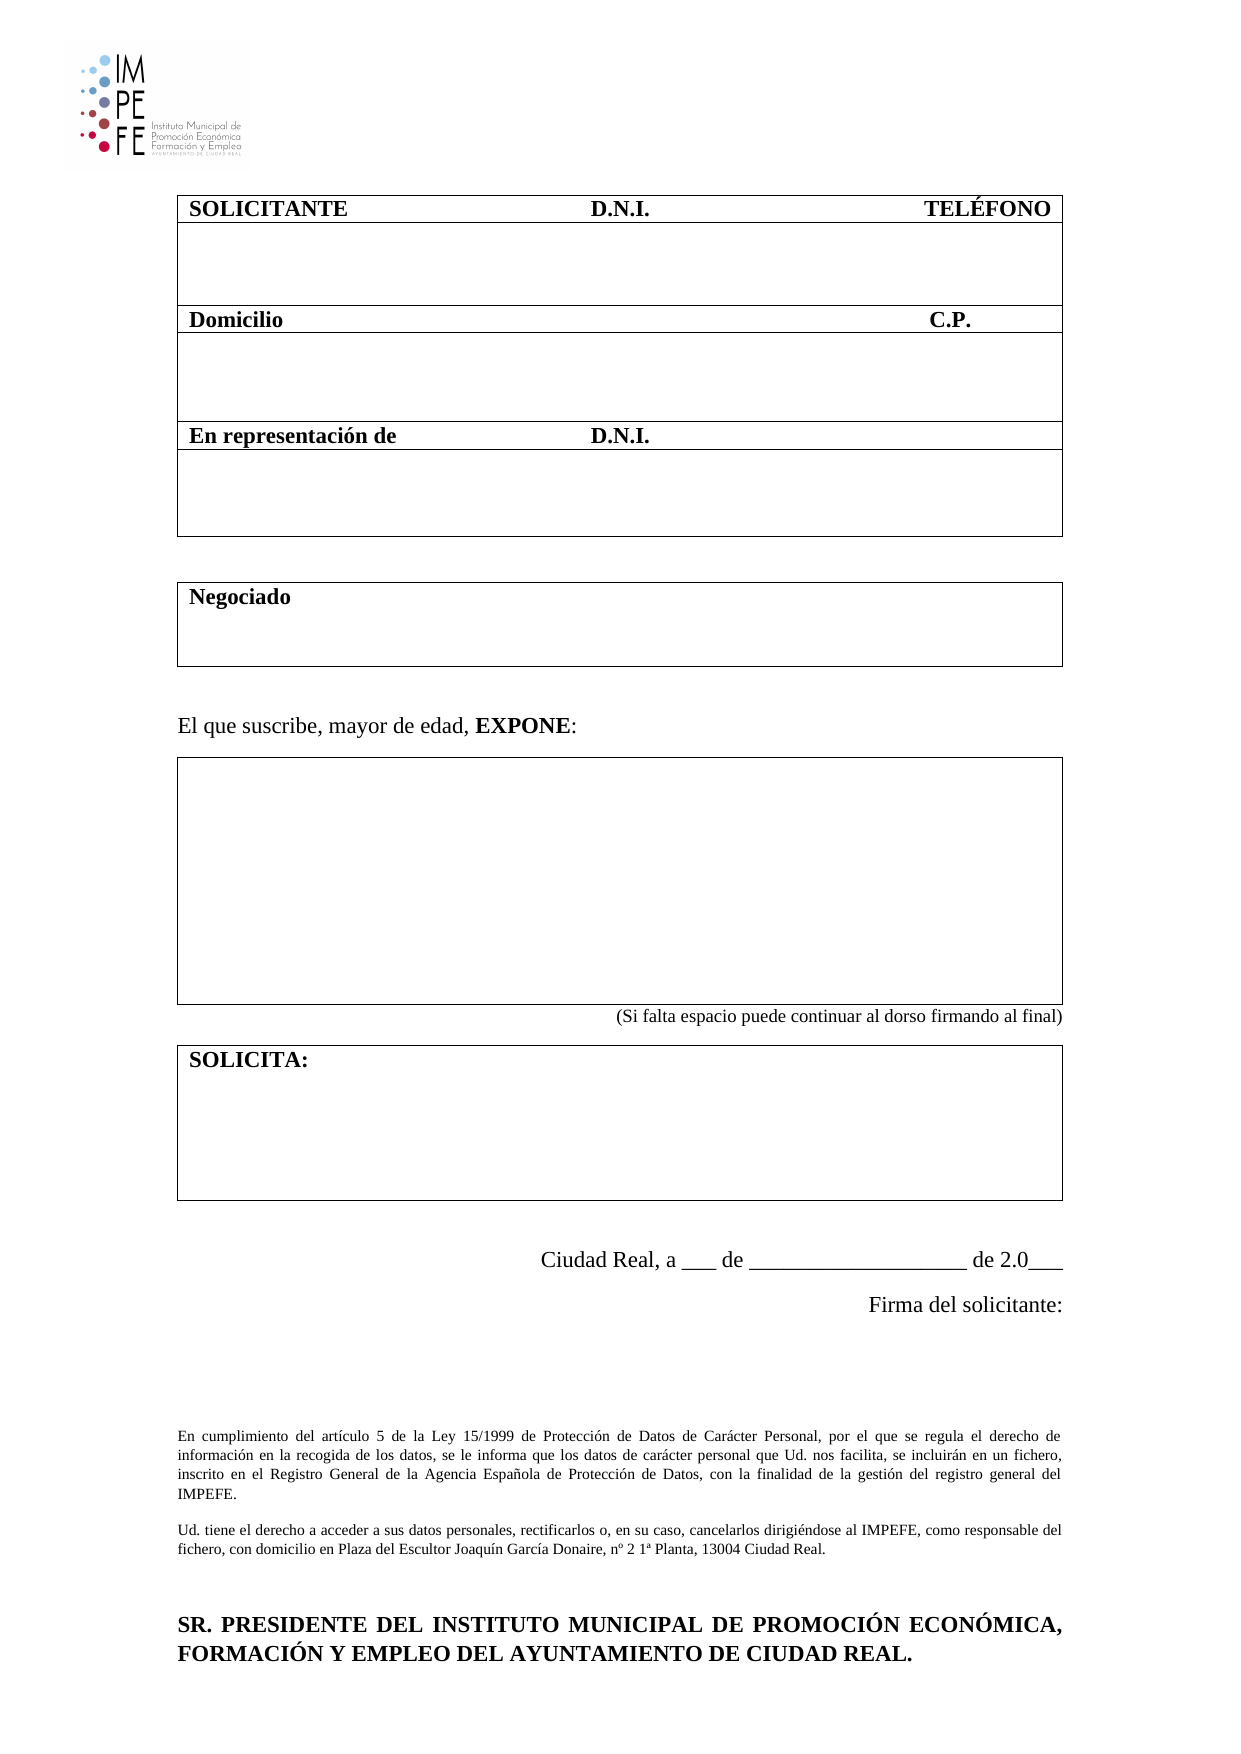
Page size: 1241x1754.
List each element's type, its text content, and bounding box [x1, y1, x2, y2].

table_cell [178, 333, 1062, 421]
picture [64, 39, 252, 171]
table_header Negociado [178, 583, 1062, 666]
table_header [178, 758, 1062, 1004]
text En cumplimiento del artículo 5 de la Ley 15/1999 de Protección de Datos de Carácter Personal, por el que se regula el derecho de información en la recogida de los datos, se le informa que los datos de carácter personal que Ud. nos facilita, se incluirán en un fichero, inscrito en el Registro General de la Agencia Española de Protección de Datos, con la finalidad de la gestión del registro general del IMPEFE. [177, 1427, 1063, 1502]
text Ud. tiene el derecho a acceder a sus datos personales, rectificarlos o, en su caso, cancelarlos dirigiéndose al IMPEFE, como responsable del fichero, con domicilio en Plaza del Escultor Joaquín García Donaire, nº 2 1ª Planta, 13004 Ciudad Real. [177, 1520, 1063, 1558]
table_cell En representación de D.N.I. [178, 422, 1062, 448]
table_cell [178, 450, 1062, 536]
text Firma del solicitante: [177, 1291, 1063, 1318]
table_cell Domicilio C.P. [178, 306, 1062, 332]
table_header SOLICITA: [178, 1046, 1062, 1200]
text (Si falta espacio puede continuar al dorso firmando al final) [177, 1005, 1063, 1026]
table_header SOLICITANTE D.N.I. TELÉFONO [178, 196, 1062, 222]
text Ciudad Real, a ___ de ___________________ de 2.0___ [177, 1246, 1063, 1273]
text SR. PRESIDENTE DEL INSTITUTO MUNICIPAL DE PROMOCIÓN ECONÓMICA, FORMACIÓN Y EMPLEO DEL AYUNTAMIENTO DE CIUDAD REAL. [177, 1612, 1063, 1666]
text El que suscribe, mayor de edad, EXPONE: [177, 712, 1063, 738]
table_cell [178, 223, 1062, 305]
